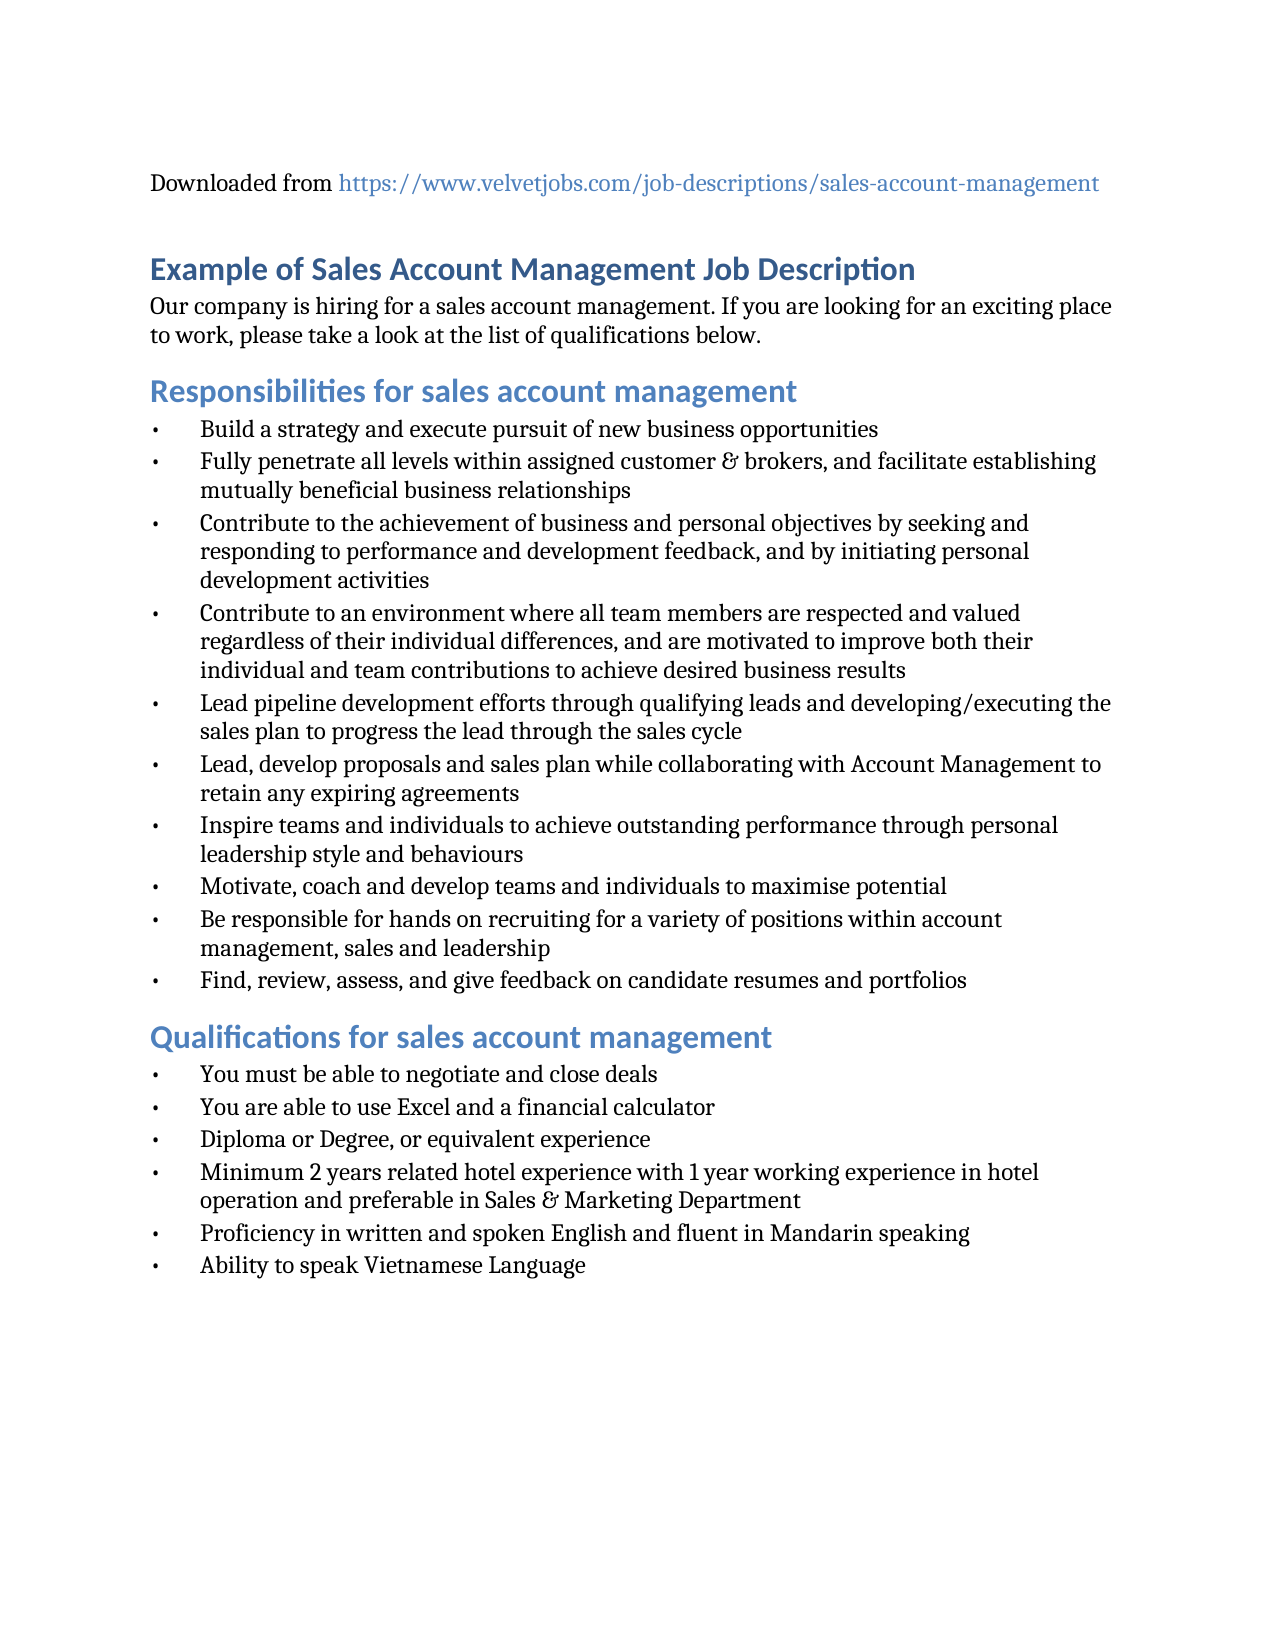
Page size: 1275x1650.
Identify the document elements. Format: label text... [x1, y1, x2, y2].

subtitle Qualifications for sales account management [150, 1016, 1125, 1056]
subtitle Example of Sales Account Management Job Description [150, 247, 1125, 288]
subtitle Responsibilities for sales account management [150, 370, 1125, 411]
list Contribute to the achievement of business and personal objectives by seeking and responding to performance and development feedback, and by initiating personal development activities [150, 508, 1125, 595]
list Diploma or Degree, or equivalent experience [150, 1125, 1125, 1154]
list Be responsible for hands on recruiting for a variety of positions within account management, sales and leadership [150, 905, 1125, 962]
list Inspire teams and individuals to achieve outstanding performance through personal leadership style and behaviours [150, 811, 1125, 868]
list Find, review, assess, and give feedback on candidate resumes and portfolios [150, 966, 1125, 995]
list You are able to use Excel and a financial calculator [150, 1093, 1125, 1121]
list Build a strategy and execute pursuit of new business opportunities [150, 415, 1125, 443]
list You must be able to negotiate and close deals [150, 1060, 1125, 1089]
text Downloaded from https://www.velvetjobs.com/job-descriptions/sales-account-management [150, 169, 1125, 197]
text Our company is hiring for a sales account management. If you are looking for an exciting place to work, please take a look at the list of qualifications below. [150, 292, 1125, 349]
list Lead pipeline development efforts through qualifying leads and developing/executing the sales plan to progress the lead through the sales cycle [150, 688, 1125, 746]
list Lead, develop proposals and sales plan while collaborating with Account Management to retain any expiring agreements [150, 750, 1125, 807]
list Fully penetrate all levels within assigned customer & brokers, and facilitate establishing mutually beneficial business relationships [150, 447, 1125, 505]
list Proficiency in written and spoken English and fluent in Mandarin speaking [150, 1219, 1125, 1248]
list Ability to speak Vietnamese Language [150, 1251, 1125, 1280]
list Contribute to an environment where all team members are respected and valued regardless of their individual differences, and are motivated to improve both their individual and team contributions to achieve desired business results [150, 598, 1125, 685]
list Minimum 2 years related hotel experience with 1 year working experience in hotel operation and preferable in Sales & Marketing Department [150, 1158, 1125, 1215]
list Motivate, coach and develop teams and individuals to maximise potential [150, 872, 1125, 901]
